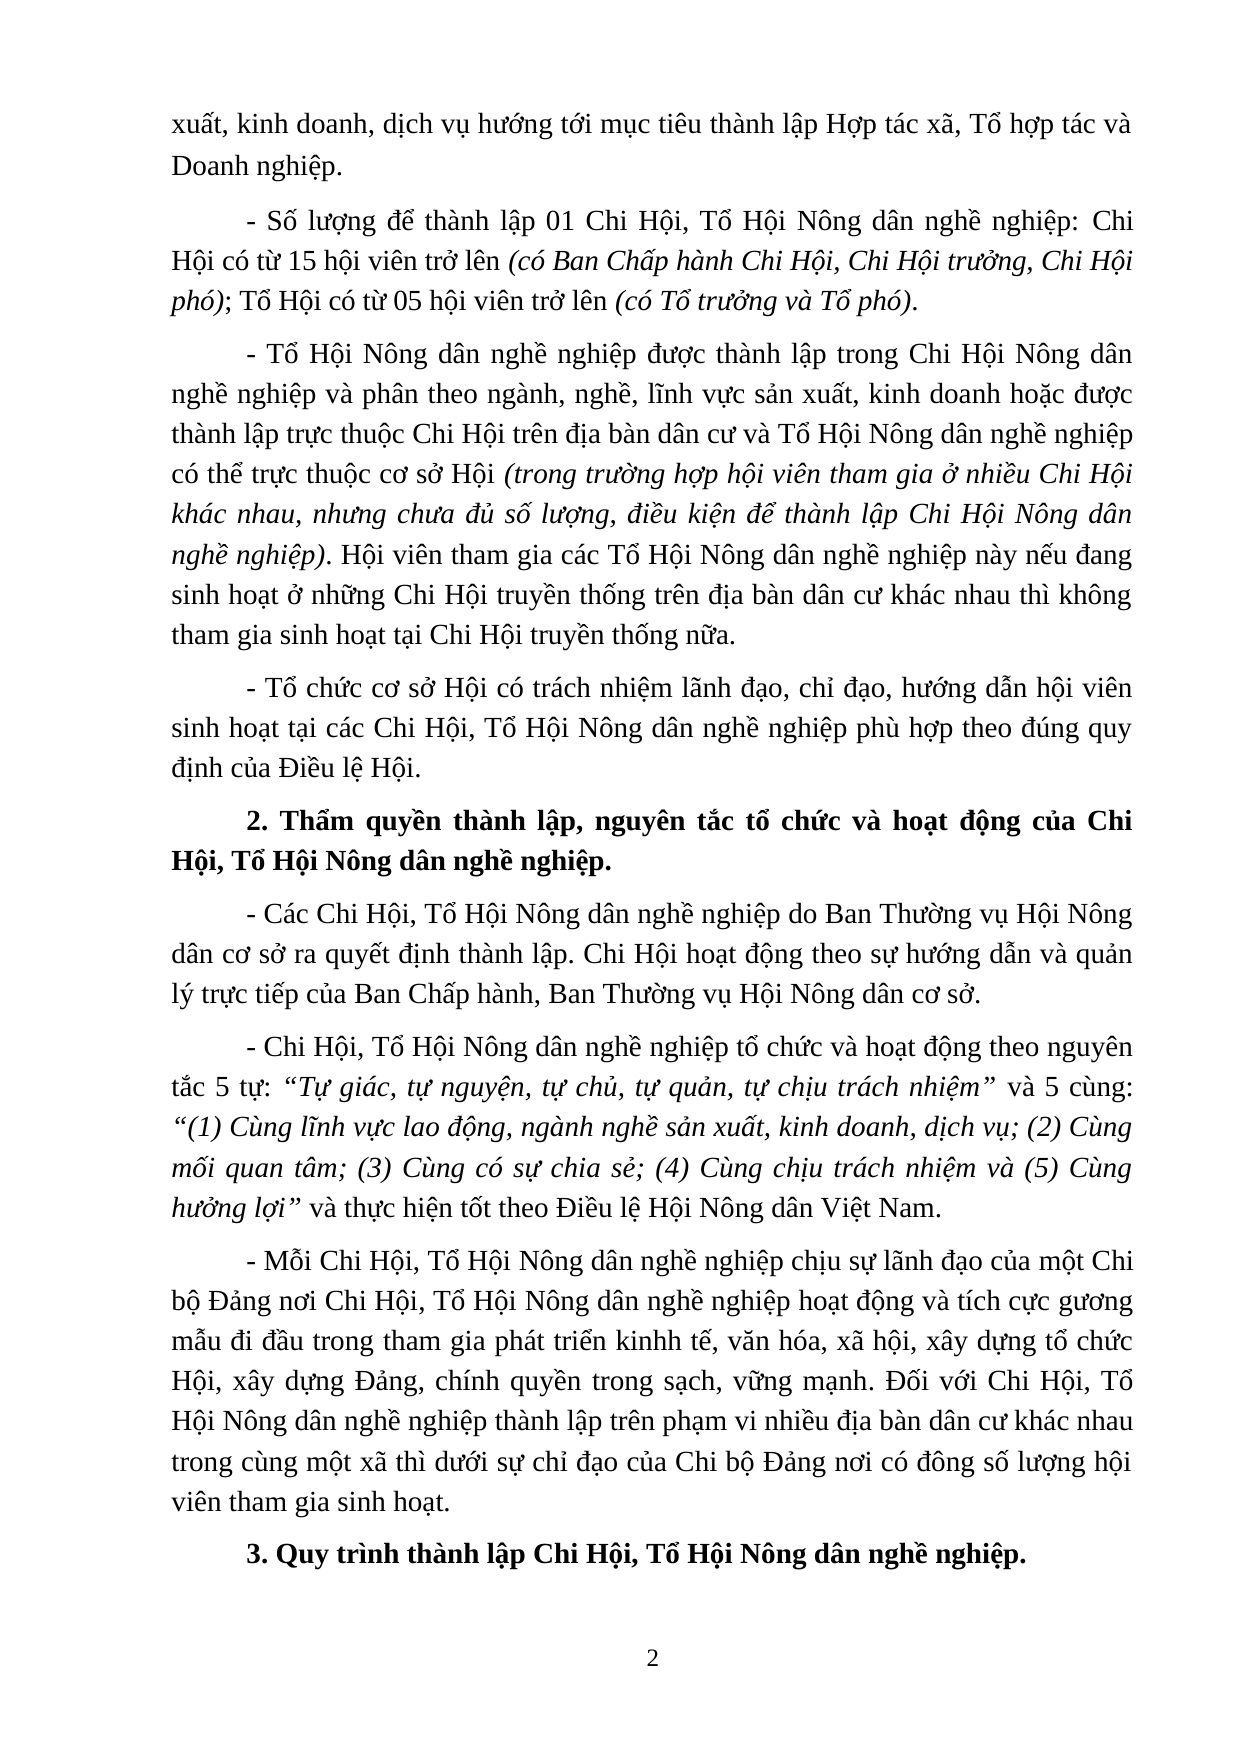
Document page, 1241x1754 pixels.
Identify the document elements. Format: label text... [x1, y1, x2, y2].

text - Chi Hội, Tổ Hội Nông dân nghề nghiệp tổ chức và hoạt động theo nguyên tắc 5 tự: “Tự giác, tự nguyện, tự chủ, tự quản, tự chịu trách nhiệm” và 5 cùng: “(1) Cùng lĩnh vực lao động, ngành nghề sản xuất, kinh doanh, dịch vụ; (2) Cùng mối quan tâm; (3) Cùng có sự chia sẻ; (4) Cùng chịu trách nhiệm và (5) Cùng hưởng lợi” và thực hiện tốt theo Điều lệ Hội Nông dân Việt Nam. [171, 1029, 1134, 1223]
text 3. Quy trình thành lập Chi Hội, Tổ Hội Nông dân nghề nghiệp. [171, 1537, 1134, 1570]
text - Các Chi Hội, Tổ Hội Nông dân nghề nghiệp do Ban Thường vụ Hội Nông dân cơ sở ra quyết định thành lập. Chi Hội hoạt động theo sự hướng dẫn và quản lý trực tiếp của Ban Chấp hành, Ban Thường vụ Hội Nông dân cơ sở. [171, 896, 1134, 1010]
text - Tổ chức cơ sở Hội có trách nhiệm lãnh đạo, chỉ đạo, hướng dẫn hội viên sinh hoạt tại các Chi Hội, Tổ Hội Nông dân nghề nghiệp phù hợp theo đúng quy định của Điều lệ Hội. [171, 670, 1134, 784]
text - Tổ Hội Nông dân nghề nghiệp được thành lập trong Chi Hội Nông dân nghề nghiệp và phân theo ngành, nghề, lĩnh vực sản xuất, kinh doanh hoặc được thành lập trực thuộc Chi Hội trên địa bàn dân cư và Tổ Hội Nông dân nghề nghiệp có thể trực thuộc cơ sở Hội (trong trường hợp hội viên tham gia ở nhiều Chi Hội khác nhau, nhưng chưa đủ số lượng, điều kiện để thành lập Chi Hội Nông dân nghề nghiệp). Hội viên tham gia các Tổ Hội Nông dân nghề nghiệp này nếu đang sinh hoạt ở những Chi Hội truyền thống trên địa bàn dân cư khác nhau thì không tham gia sinh hoạt tại Chi Hội truyền thống nữa. [171, 336, 1134, 651]
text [171, 106, 1134, 182]
text - Số lượng để thành lập 01 Chi Hội, Tổ Hội Nông dân nghề nghiệp: Chi Hội có từ 15 hội viên trở lên (có Ban Chấp hành Chi Hội, Chi Hội trưởng, Chi Hội phó); Tổ Hội có từ 05 hội viên trở lên (có Tổ trưởng và Tổ phó). [171, 203, 1134, 317]
text - Mỗi Chi Hội, Tổ Hội Nông dân nghề nghiệp chịu sự lãnh đạo của một Chi bộ Đảng nơi Chi Hội, Tổ Hội Nông dân nghề nghiệp hoạt động và tích cực gương mẫu đi đầu trong tham gia phát triển kinhh tế, văn hóa, xã hội, xây dựng tổ chức Hội, xây dựng Đảng, chính quyền trong sạch, vững mạnh. Đối với Chi Hội, Tổ Hội Nông dân nghề nghiệp thành lập trên phạm vi nhiều địa bàn dân cư khác nhau trong cùng một xã thì dưới sự chỉ đạo của Chi bộ Đảng nơi có đông số lượng hội viên tham gia sinh hoạt. [171, 1243, 1134, 1517]
text 2. Thẩm quyền thành lập, nguyên tắc tổ chức và hoạt động của Chi Hội, Tổ Hội Nông dân nghề nghiệp. [171, 803, 1134, 877]
